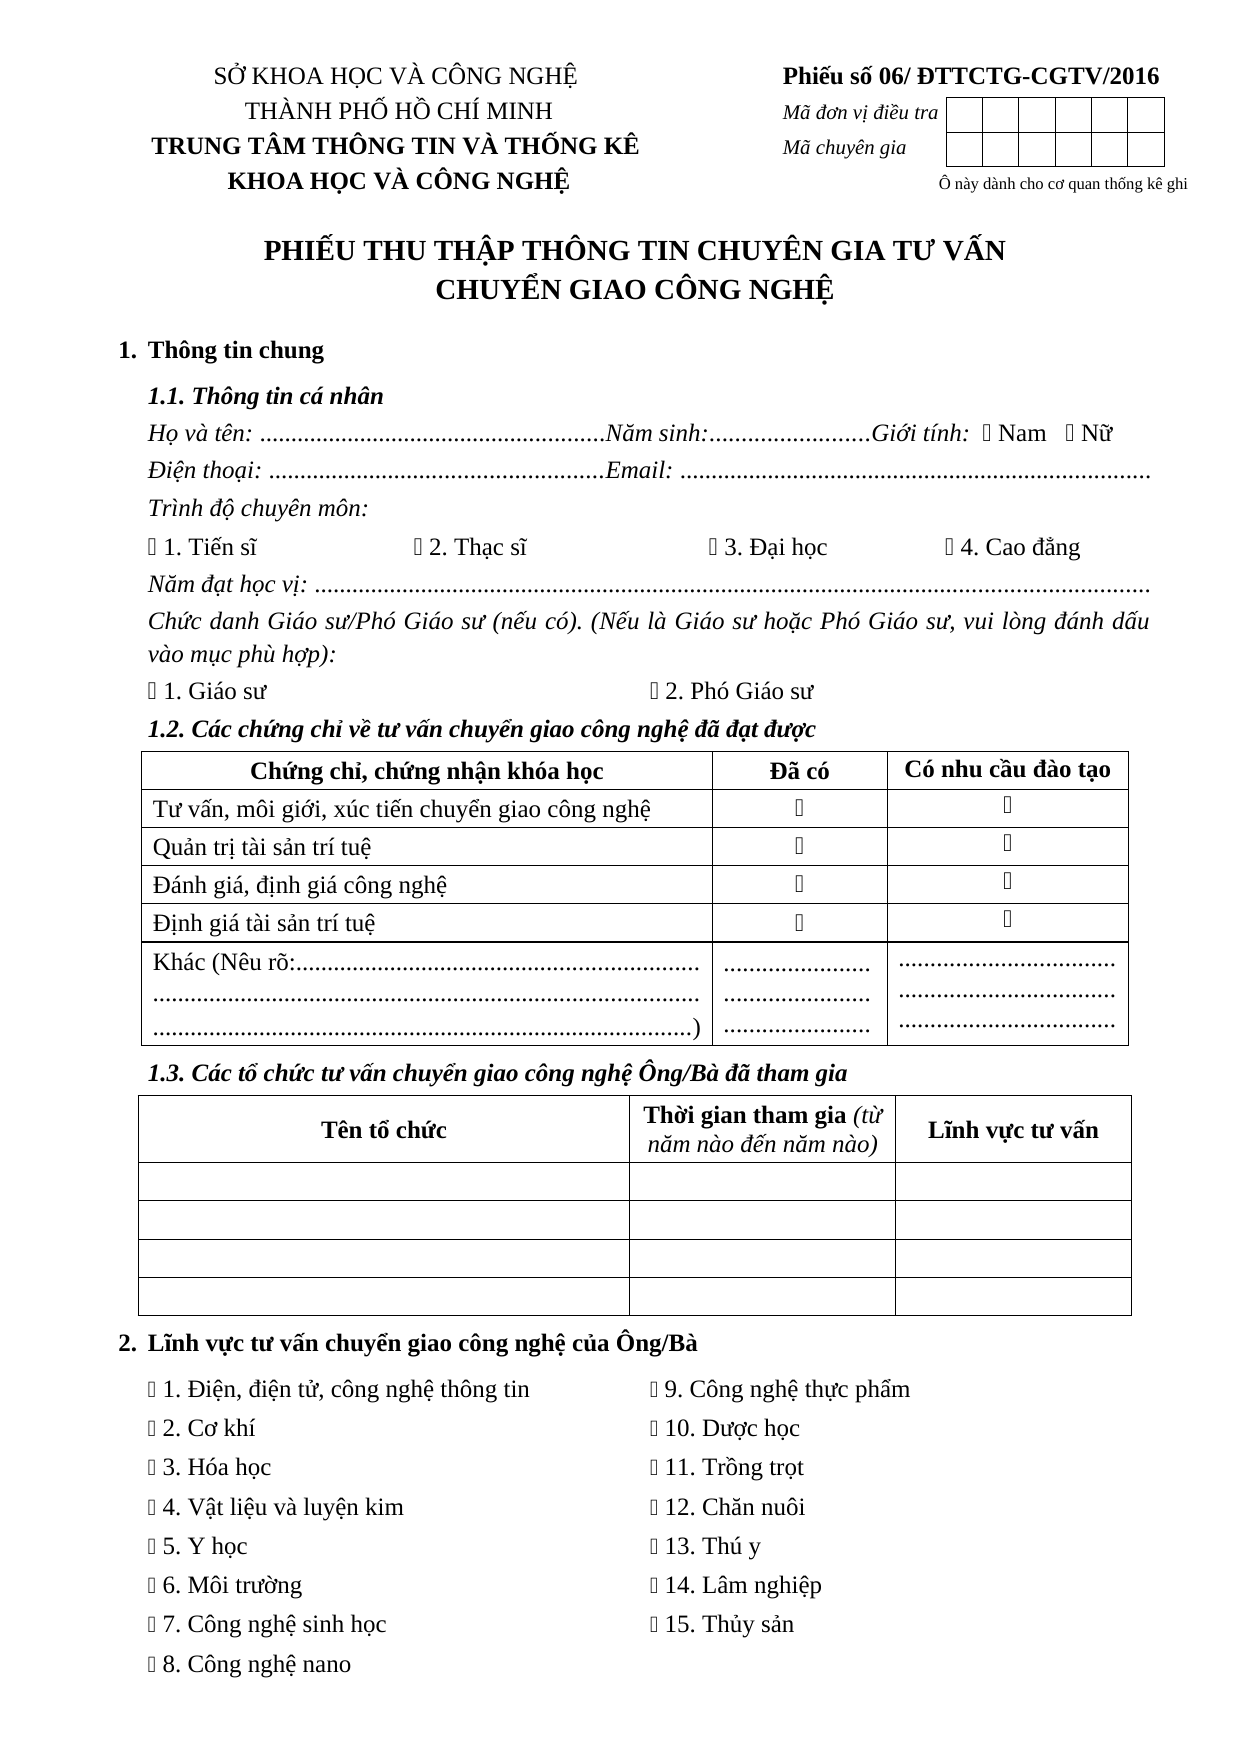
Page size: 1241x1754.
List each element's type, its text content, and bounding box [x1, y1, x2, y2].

table_cell Đánh giá, định giá công nghệ [142, 866, 712, 903]
text CHUYỂN GIAO CÔNG NGHỆ [118, 272, 1152, 306]
text 2. Cơ khí 10. Dược học [148, 1413, 1152, 1442]
table_cell [713, 904, 887, 941]
text PHIẾU THU THẬP THÔNG TIN CHUYÊN GIA TƯ VẤN [118, 233, 1152, 267]
table_cell Định giá tài sản trí tuệ [142, 904, 712, 941]
text 5. Y học 13. Thú y [148, 1531, 1152, 1560]
table_cell Quản trị tài sản trí tuệ [142, 828, 712, 865]
text 1. Tiến sĩ 2. Thạc sĩ 3. Đại học 4. Cao đẳng [118, 532, 1152, 561]
table_cell [888, 904, 1128, 941]
table_cell [888, 943, 1128, 1045]
text 6. Môi trường 14. Lâm nghiệp [148, 1570, 1152, 1599]
table_cell [139, 1201, 629, 1238]
table_cell [630, 1201, 895, 1238]
text TRUNG TÂM THÔNG TIN VÀ THỐNG KÊ Mã chuyên gia [118, 131, 946, 160]
table_cell [888, 790, 1128, 827]
table_cell [896, 1163, 1131, 1200]
table_cell [713, 828, 887, 865]
text KHOA HỌC VÀ CÔNG NGHỆ Ô này dành cho cơ quan thống kê ghi [118, 166, 1163, 195]
text 8. Công nghệ nano [148, 1649, 1152, 1677]
table_cell [713, 790, 887, 827]
text 4. Vật liệu và luyện kim 12. Chăn nuôi [148, 1492, 1152, 1520]
table_header Thời gian tham gia (từ năm nào đến năm nào) [630, 1096, 895, 1162]
table_cell [139, 1163, 629, 1200]
text 1. Điện, điện tử, công nghệ thông tin 9. Công nghệ thực phẩm [148, 1374, 1152, 1403]
text 7. Công nghệ sinh học 15. Thủy sản [148, 1609, 1152, 1638]
table_cell [896, 1240, 1131, 1277]
table_header Chứng chỉ, chứng nhận khóa học [142, 752, 712, 789]
table_cell [139, 1240, 629, 1277]
table_cell [630, 1278, 895, 1315]
table_header Có nhu cầu đào tạo [888, 752, 1128, 789]
table_cell [896, 1201, 1131, 1238]
table_header Tên tổ chức [139, 1096, 629, 1162]
text Năm đạt học vị: [118, 569, 1152, 598]
text 1.2. Các chứng chỉ về tư vấn chuyển giao công nghệ đã đạt được [118, 714, 1152, 742]
text Trình độ chuyên môn: [118, 493, 1152, 521]
table_cell Khác (Nêu rõ: ) [142, 943, 712, 1045]
table_cell [139, 1278, 629, 1315]
text THÀNH PHỐ HỒ CHÍ MINH Mã đơn vị điều tra [118, 96, 1163, 125]
table_cell [630, 1240, 895, 1277]
list Thông tin chung [118, 336, 1152, 364]
text Chức danh Giáo sư/Phó Giáo sư (nếu có). (Nếu là Giáo sư hoặc Phó Giáo sư, vui lòng đánh dấu vào mục phù hợp): [148, 606, 1152, 668]
text 1. Giáo sư 2. Phó Giáo sư [118, 676, 1152, 705]
table_cell [713, 943, 887, 1045]
table_cell [630, 1163, 895, 1200]
table_cell [713, 866, 887, 903]
table_header Đã có [713, 752, 887, 789]
list Lĩnh vực tư vấn chuyển giao công nghệ của Ông/Bà [118, 1328, 1152, 1357]
text Họ và tên: Năm sinh: Giới tính: Nam Nữ [118, 418, 1152, 447]
table_cell Tư vấn, môi giới, xúc tiến chuyển giao công nghệ [142, 790, 712, 827]
table_cell [888, 828, 1128, 865]
text Điện thoại: Email: [118, 455, 1152, 484]
table_cell [888, 866, 1128, 903]
text 3. Hóa học 11. Trồng trọt [148, 1452, 1152, 1481]
table_cell [896, 1278, 1131, 1315]
text 1.3. Các tổ chức tư vấn chuyển giao công nghệ Ông/Bà đã tham gia [118, 1058, 1152, 1087]
list 1.1. Thông tin cá nhân [148, 381, 1152, 410]
text SỞ KHOA HỌC VÀ CÔNG NGHỆ Phiếu số 06/ ĐTTCTG-CGTV/2016 [118, 61, 1163, 90]
table_header Lĩnh vực tư vấn [896, 1096, 1131, 1162]
